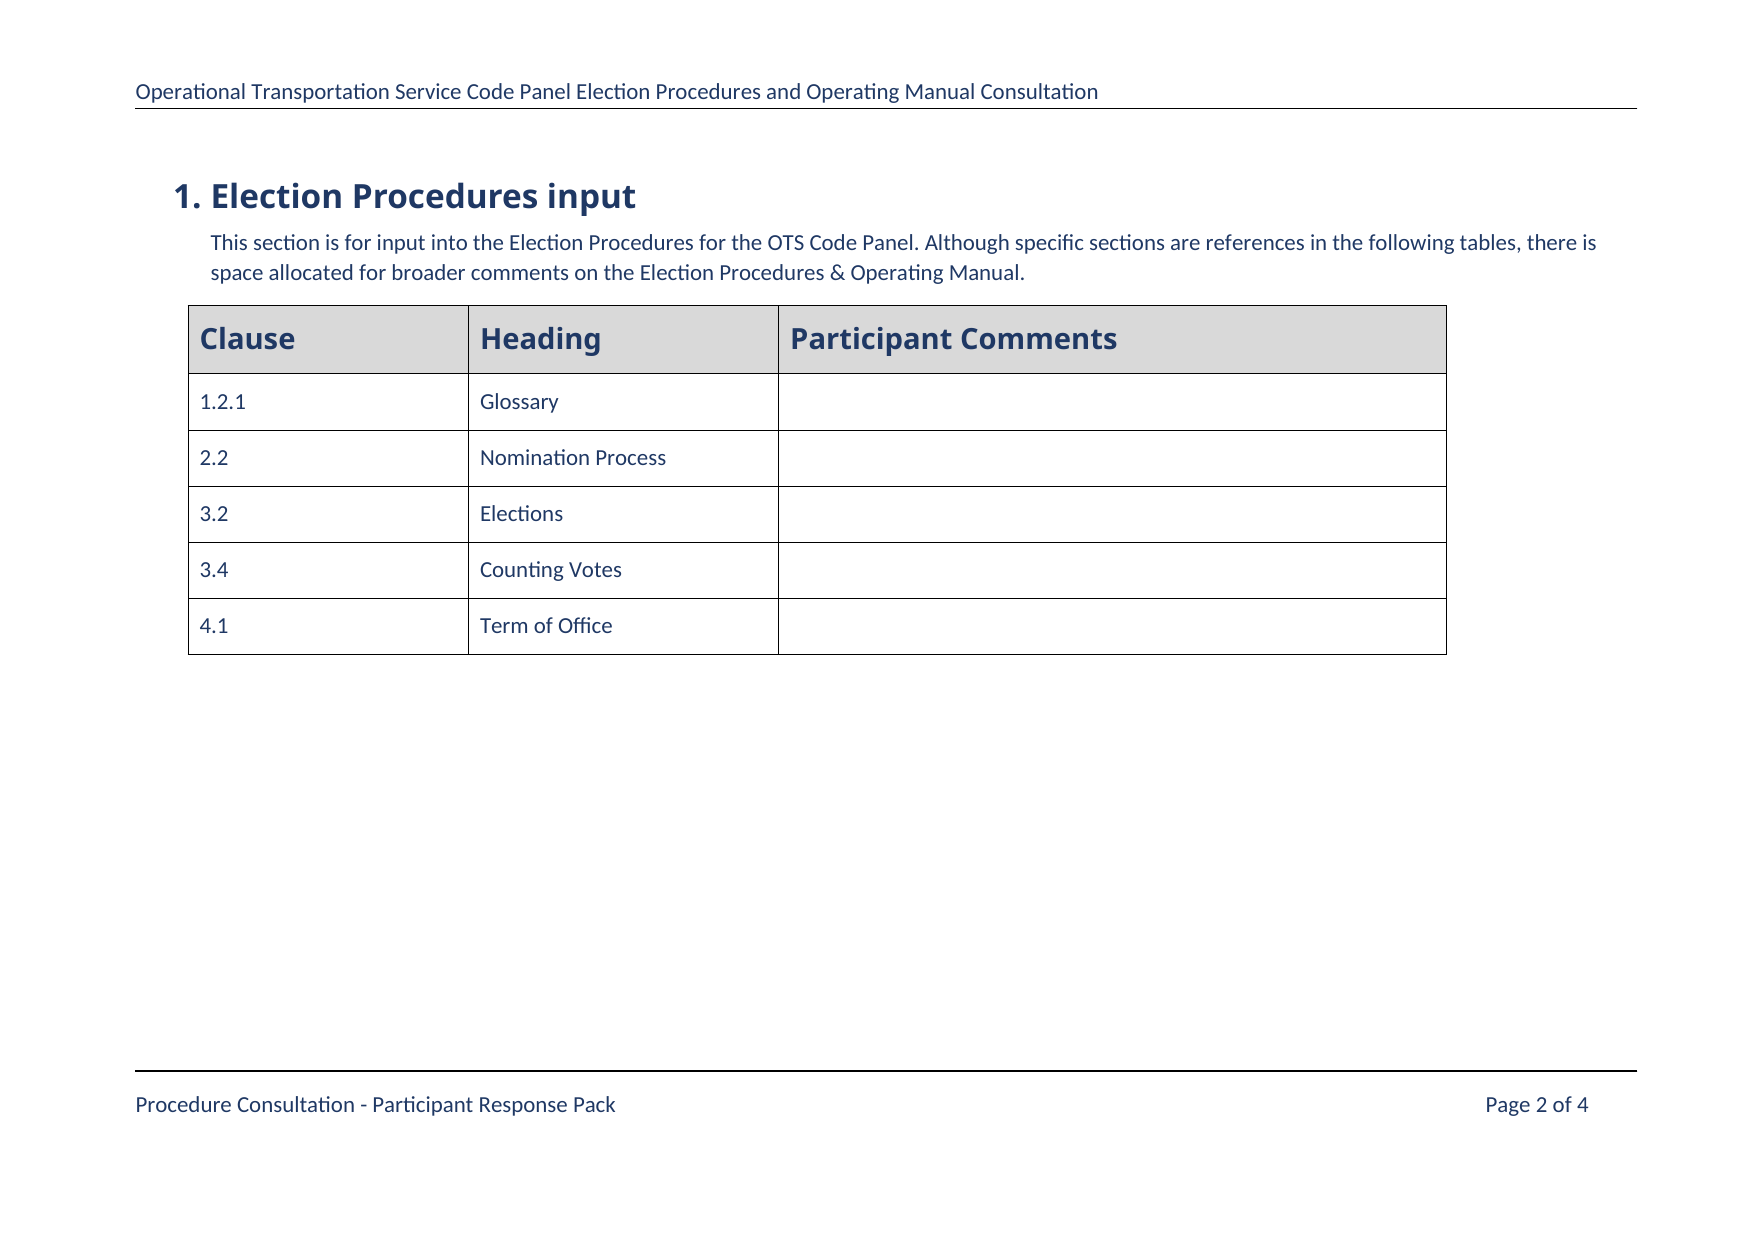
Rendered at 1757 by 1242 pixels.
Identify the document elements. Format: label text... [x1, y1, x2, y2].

table_cell [779, 374, 1446, 429]
table_cell Glossary [469, 374, 778, 429]
table_cell 1.2.1 [189, 374, 468, 429]
table_header Heading [469, 306, 778, 373]
table_header Participant Comments [779, 306, 1446, 373]
table_cell [779, 599, 1446, 654]
table_cell 2.2 [189, 431, 468, 486]
table_cell [779, 431, 1446, 486]
table_header Clause [189, 306, 468, 373]
table_cell 4.1 [189, 599, 468, 654]
table_cell Elections [469, 487, 778, 542]
table_cell 3.2 [189, 487, 468, 542]
table_cell [779, 487, 1446, 542]
table_cell Counting Votes [469, 543, 778, 598]
subtitle Election Procedures input [173, 173, 1637, 218]
table_cell Term of Office [469, 599, 778, 654]
table_cell Nomination Process [469, 431, 778, 486]
table_cell 3.4 [189, 543, 468, 598]
table_cell [779, 543, 1446, 598]
text This section is for input into the Election Procedures for the OTS Code Panel. Although specific sections are references in the following tables, there is space allocated for broader comments on the Election Procedures & Operating Manual. [210, 228, 1637, 286]
